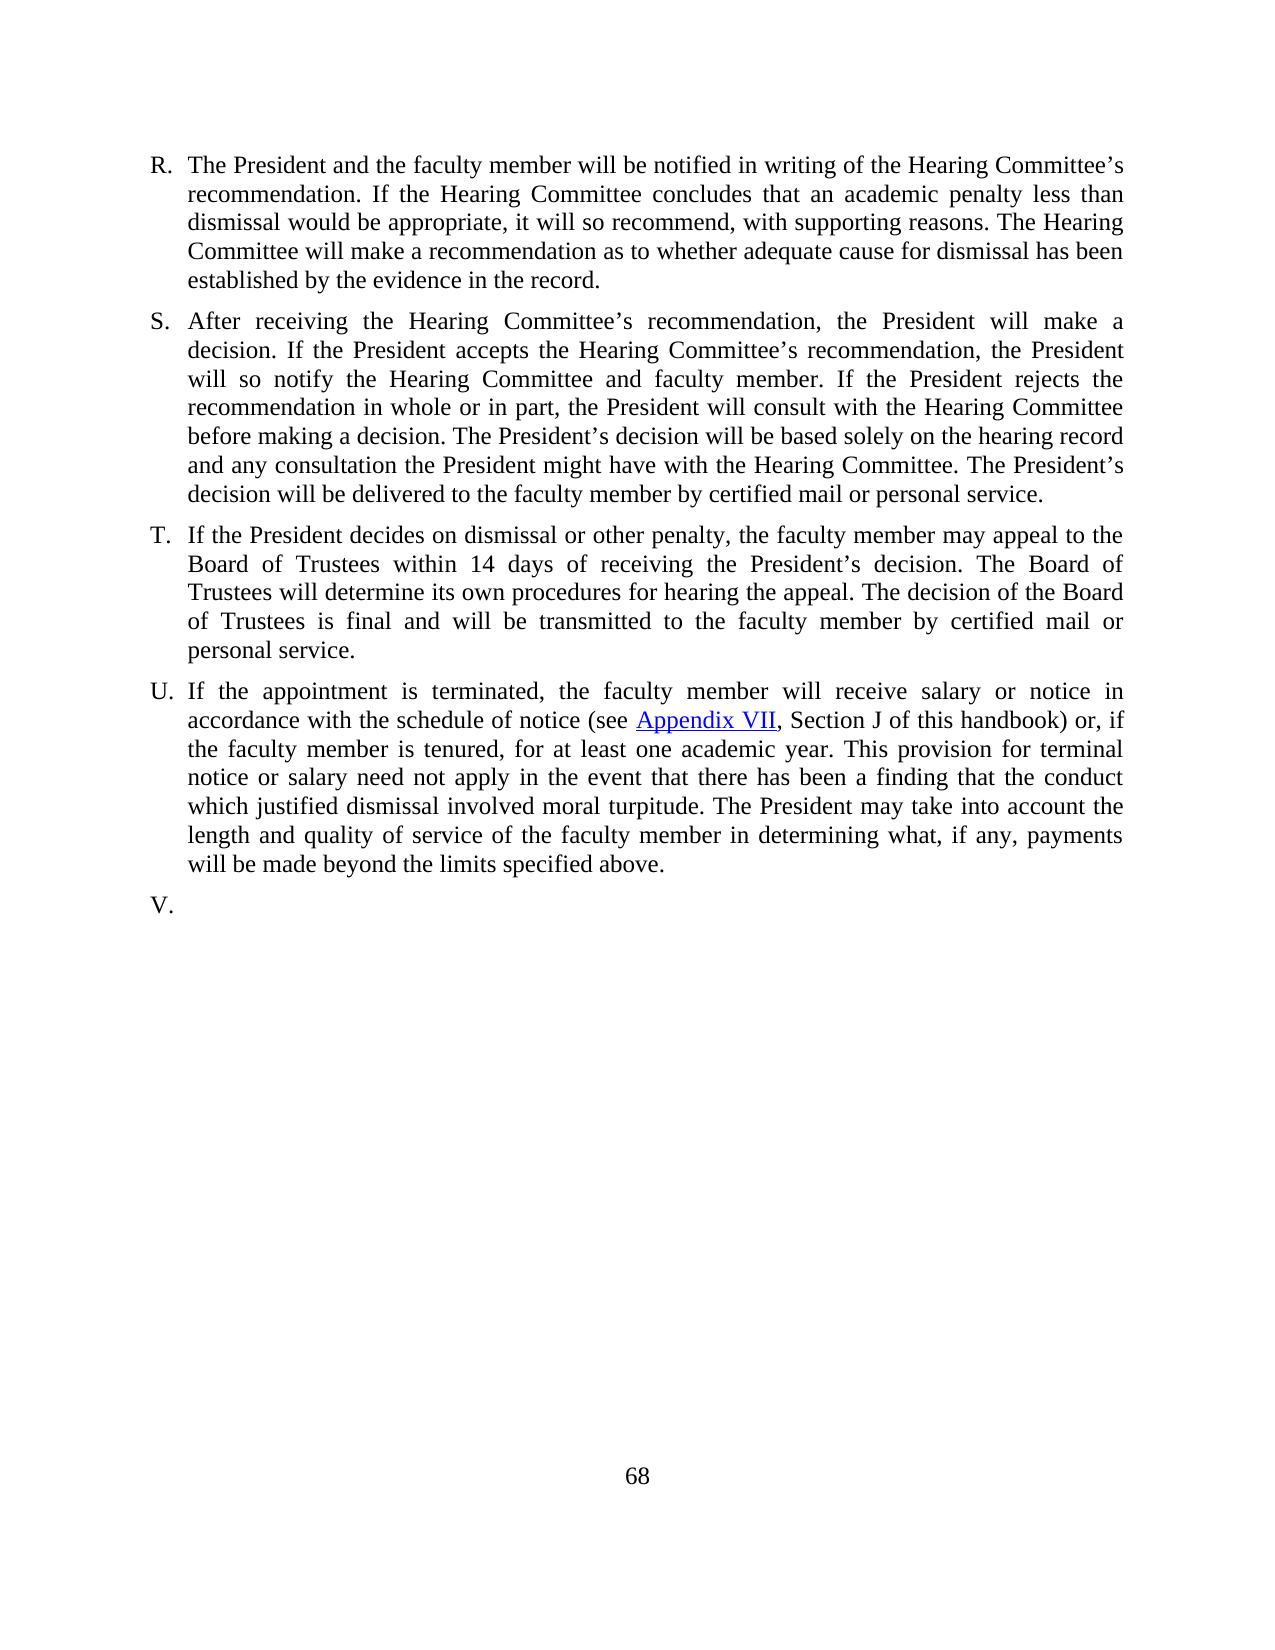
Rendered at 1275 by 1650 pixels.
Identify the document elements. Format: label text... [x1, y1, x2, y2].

list If the appointment is terminated, the faculty member will receive salary or notice in accordance with the schedule of notice (see Appendix VII, Section J of this handbook) or, if the faculty member is tenured, for at least one academic year. This provision for terminal notice or salary need not apply in the event that there has been a finding that the conduct which justified dismissal involved moral turpitude. The President may take into account the length and quality of service of the faculty member in determining what, if any, payments will be made beyond the limits specified above. [150, 676, 1125, 877]
list The President and the faculty member will be notified in writing of the Hearing Committee’s recommendation. If the Hearing Committee concludes that an academic penalty less than dismissal would be appropriate, it will so recommend, with supporting reasons. The Hearing Committee will make a recommendation as to whether adequate cause for dismissal has been established by the evidence in the record. [150, 150, 1125, 294]
list If the President decides on dismissal or other penalty, the faculty member may appeal to the Board of Trustees within 14 days of receiving the President’s decision. The Board of Trustees will determine its own procedures for hearing the appeal. The decision of the Board of Trustees is final and will be transmitted to the faculty member by certified mail or personal service. [150, 520, 1125, 664]
list After receiving the Hearing Committee’s recommendation, the President will make a decision. If the President accepts the Hearing Committee’s recommendation, the President will so notify the Hearing Committee and faculty member. If the President rejects the recommendation in whole or in part, the President will consult with the Hearing Committee before making a decision. The President’s decision will be based solely on the hearing record and any consultation the President might have with the Hearing Committee. The President’s decision will be delivered to the faculty member by certified mail or personal service. [150, 306, 1125, 507]
